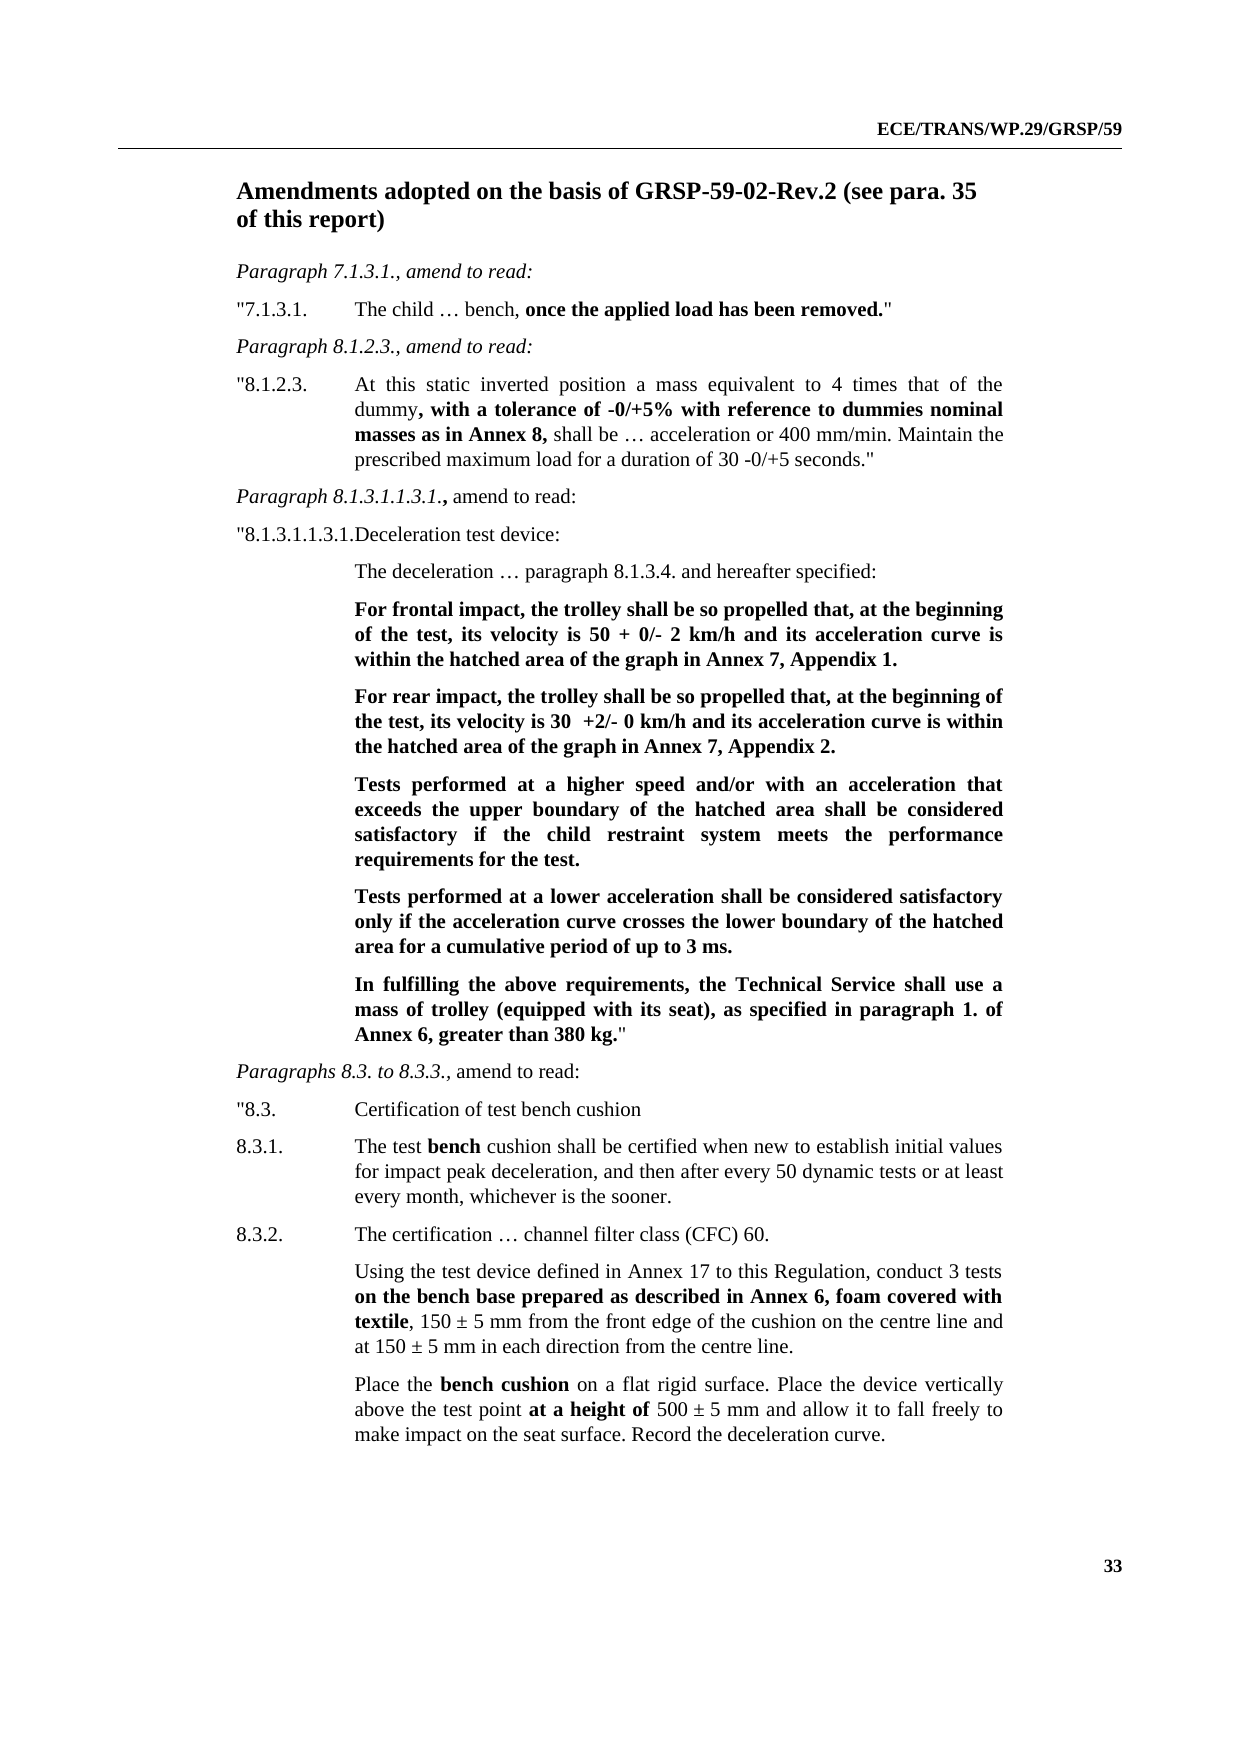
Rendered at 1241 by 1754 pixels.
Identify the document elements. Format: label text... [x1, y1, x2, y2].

text "8.1.2.3. At this static inverted position a mass equivalent to 4 times that of the dummy, with a tolerance of -0/+5% with reference to dummies nominal masses as in Annex 8, shall be … acceleration or 400 mm/min. Maintain the prescribed maximum load for a duration of 30 -0/+5 seconds." [236, 371, 1004, 471]
text Amendments adopted on the basis of GRSP-59-02-Rev.2 (see para. 35 of this report) [118, 177, 1004, 233]
text "8.3. Certification of test bench cushion [236, 1096, 1004, 1121]
text The deceleration … paragraph 8.1.3.4. and hereafter specified: [236, 558, 1004, 583]
text Paragraphs 8.3. to 8.3.3., amend to read: [236, 1058, 1004, 1083]
text Place the bench cushion on a flat rigid surface. Place the device vertically above the test point at a height of 500 ± 5 mm and allow it to fall freely to make impact on the seat surface. Record the deceleration curve. [236, 1371, 1004, 1446]
text In fulfilling the above requirements, the Technical Service shall use a mass of trolley (equipped with its seat), as specified in paragraph 1. of Annex 6, greater than 380 kg." [354, 971, 1004, 1046]
text Paragraph 8.1.3.1.1.3.1., amend to read: [236, 483, 1004, 508]
text 8.3.1. The test bench cushion shall be certified when new to establish initial values for impact peak deceleration, and then after every 50 dynamic tests or at least every month, whichever is the sooner. [236, 1133, 1004, 1208]
text "7.1.3.1. The child … bench, once the applied load has been removed." [236, 296, 1004, 321]
text 8.3.2. The certification … channel filter class (CFC) 60. [236, 1221, 1004, 1246]
text "8.1.3.1.1.3.1. Deceleration test device: [236, 521, 1004, 546]
text Paragraph 7.1.3.1., amend to read: [236, 258, 1004, 283]
text For rear impact, the trolley shall be so propelled that, at the beginning of the test, its velocity is 30 +2/- 0 km/h and its acceleration curve is within the hatched area of the graph in Annex 7, Appendix 2. [354, 683, 1004, 758]
text Tests performed at a lower acceleration shall be considered satisfactory only if the acceleration curve crosses the lower boundary of the hatched area for a cumulative period of up to 3 ms. [354, 883, 1004, 958]
text Paragraph 8.1.2.3., amend to read: [236, 333, 1004, 358]
text Using the test device defined in Annex 17 to this Regulation, conduct 3 tests on the bench base prepared as described in Annex 6, foam covered with textile, 150 ± 5 mm from the front edge of the cushion on the centre line and at 150 ± 5 mm in each direction from the centre line. [236, 1258, 1004, 1358]
text Tests performed at a higher speed and/or with an acceleration that exceeds the upper boundary of the hatched area shall be considered satisfactory if the child restraint system meets the performance requirements for the test. [354, 771, 1004, 871]
text For frontal impact, the trolley shall be so propelled that, at the beginning of the test, its velocity is 50 + 0/- 2 km/h and its acceleration curve is within the hatched area of the graph in Annex 7, Appendix 1. [354, 596, 1004, 671]
